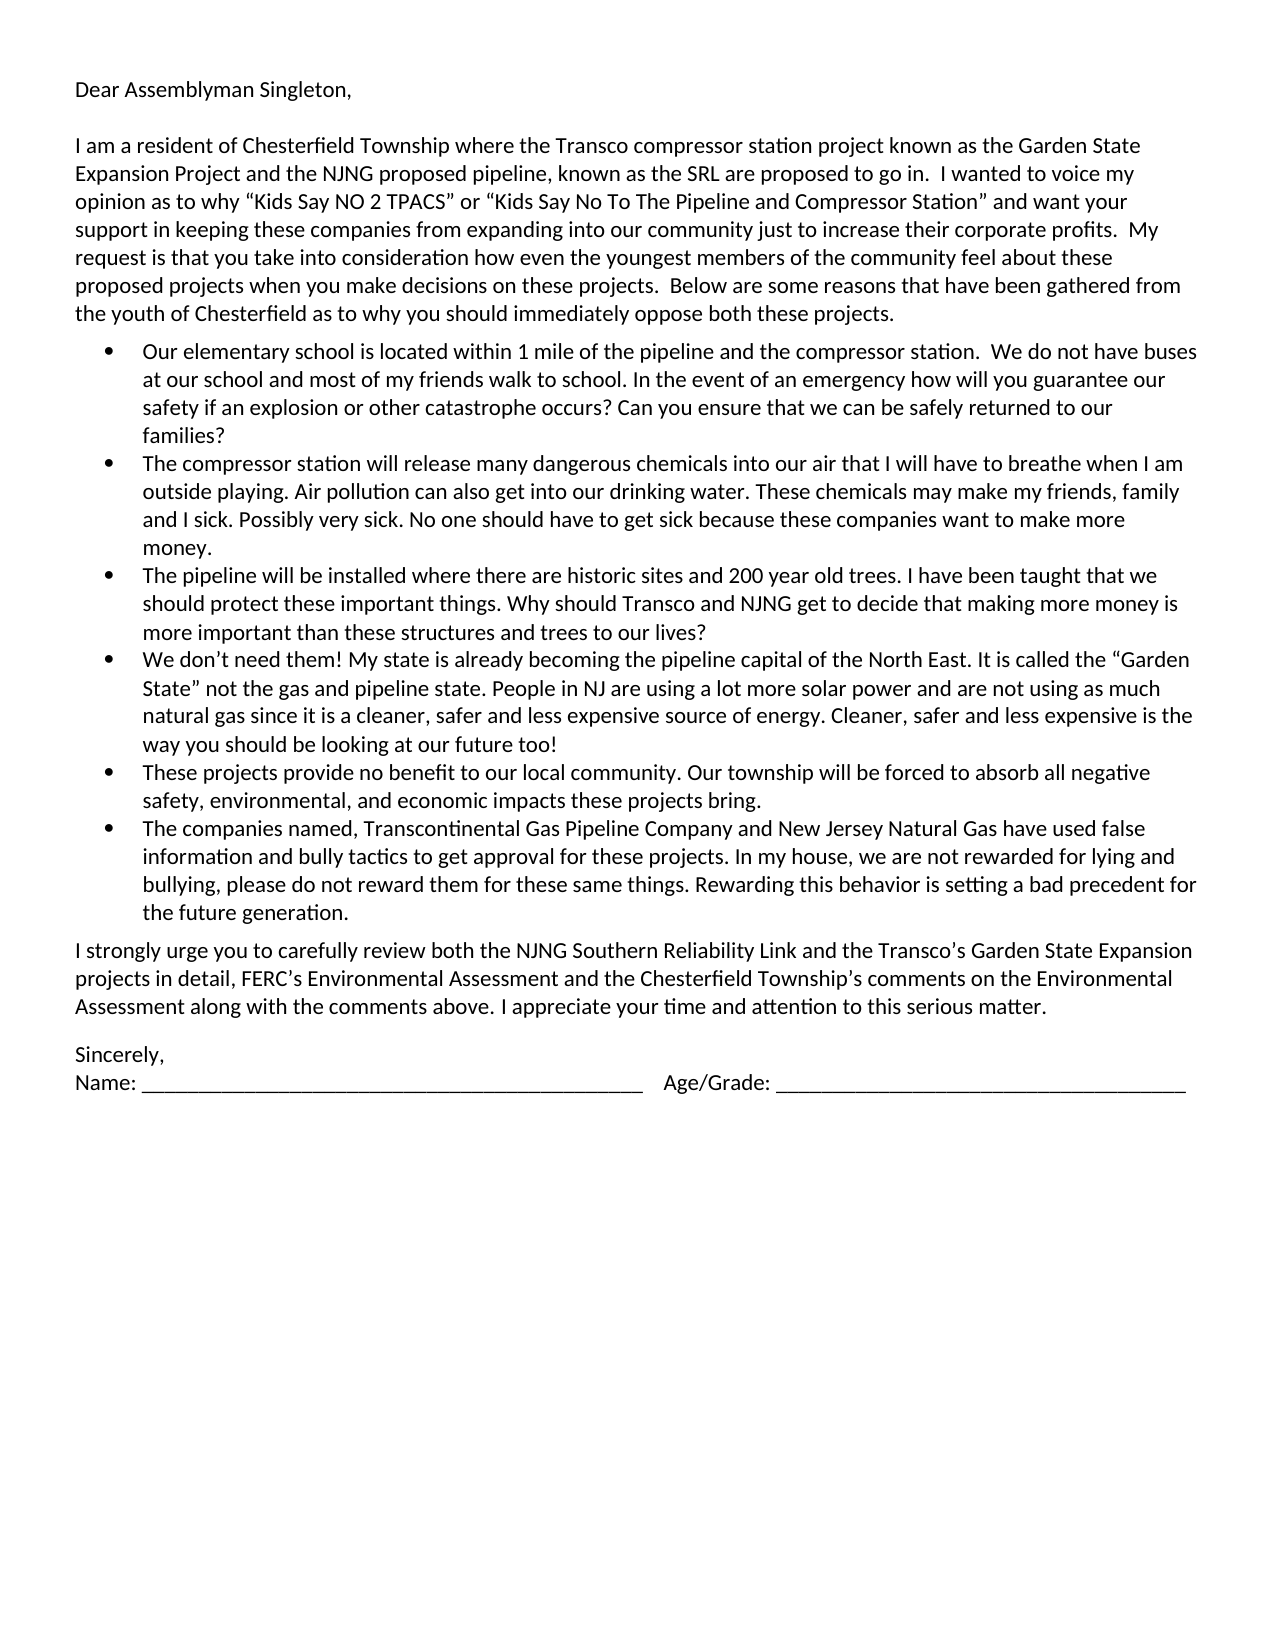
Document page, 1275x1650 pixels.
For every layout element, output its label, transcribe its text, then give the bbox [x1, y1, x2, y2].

text Name: ____________________________________________ Age/Grade: ____________________________________ [75, 1068, 1200, 1096]
text Dear Assemblyman Singleton, [75, 75, 1200, 131]
list We don’t need them! My state is already becoming the pipeline capital of the North East. It is called the “Garden State” not the gas and pipeline state. People in NJ are using a lot more solar power and are not using as much natural gas since it is a cleaner, safer and less expensive source of energy. Cleaner, safer and less expensive is the way you should be looking at our future too! [105, 646, 1200, 758]
list The pipeline will be installed where there are historic sites and 200 year old trees. I have been taught that we should protect these important things. Why should Transco and NJNG get to decide that making more money is more important than these structures and trees to our lives? [105, 562, 1200, 646]
text I am a resident of Chesterfield Township where the Transco compressor station project known as the Garden State Expansion Project and the NJNG proposed pipeline, known as the SRL are proposed to go in. I wanted to voice my opinion as to why “Kids Say NO 2 TPACS” or “Kids Say No To The Pipeline and Compressor Station” and want your support in keeping these companies from expanding into our community just to increase their corporate profits. My request is that you take into consideration how even the youngest members of the community feel about these proposed projects when you make decisions on these projects. Below are some reasons that have been gathered from the youth of Chesterfield as to why you should immediately oppose both these projects. [75, 131, 1200, 327]
text Sincerely, [75, 1040, 1200, 1068]
list The companies named, Transcontinental Gas Pipeline Company and New Jersey Natural Gas have used false information and bully tactics to get approval for these projects. In my house, we are not rewarded for lying and bullying, please do not reward them for these same things. Rewarding this behavior is setting a bad precedent for the future generation. [105, 814, 1200, 926]
list The compressor station will release many dangerous chemicals into our air that I will have to breathe when I am outside playing. Air pollution can also get into our drinking water. These chemicals may make my friends, family and I sick. Possibly very sick. No one should have to get sick because these companies want to make more money. [105, 449, 1200, 562]
list Our elementary school is located within 1 mile of the pipeline and the compressor station. We do not have buses at our school and most of my friends walk to school. In the event of an emergency how will you guarantee our safety if an explosion or other catastrophe occurs? Can you ensure that we can be safely returned to our families? [105, 337, 1200, 449]
text I strongly urge you to carefully review both the NJNG Southern Reliability Link and the Transco’s Garden State Expansion projects in detail, FERC’s Environmental Assessment and the Chesterfield Township’s comments on the Environmental Assessment along with the comments above. I appreciate your time and attention to this serious matter. [75, 936, 1200, 1020]
list These projects provide no benefit to our local community. Our township will be forced to absorb all negative safety, environmental, and economic impacts these projects bring. [105, 758, 1200, 814]
